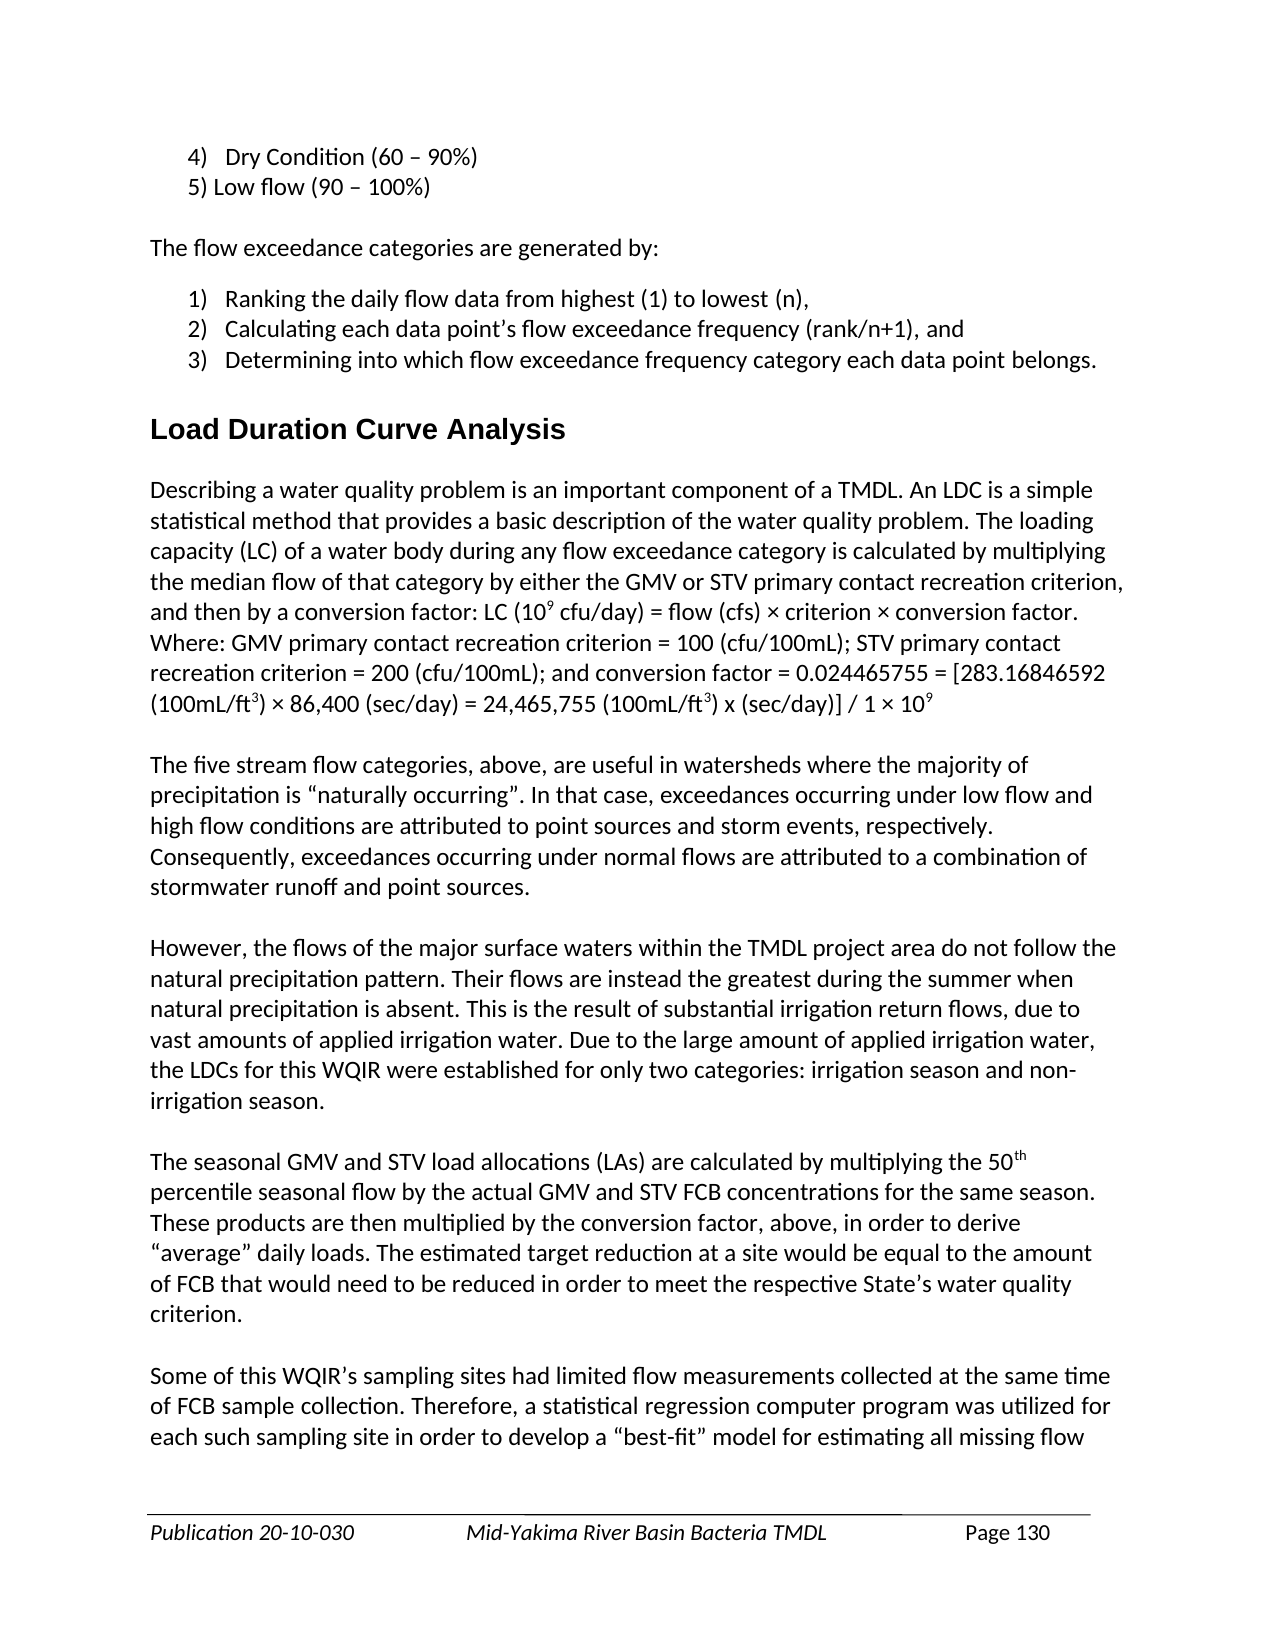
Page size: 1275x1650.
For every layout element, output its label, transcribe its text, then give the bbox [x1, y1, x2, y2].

list Determining into which flow exceedance frequency category each data point belongs. [187, 344, 1152, 374]
text The flow exceedance categories are generated by: [150, 232, 1152, 263]
list Dry Condition (60 – 90%) 5) Low flow (90 – 100%) [187, 141, 479, 202]
text Consequently, exceedances occurring under normal flows are attributed to a combination of stormwater runoff and point sources. [150, 841, 1130, 902]
text However, the flows of the major surface waters within the TMDL project area do not follow the natural precipitation pattern. Their flows are instead the greatest during the summer when natural precipitation is absent. This is the result of substantial irrigation return flows, due to vast amounts of applied irrigation water. Due to the large amount of applied irrigation water, the LDCs for this WQIR were established for only two categories: irrigation season and non- irrigation season. [150, 932, 1120, 1116]
text These products are then multiplied by the conversion factor, above, in order to derive [150, 1207, 1152, 1237]
text The five stream flow categories, above, are useful in watersheds where the majority of precipitation is “naturally occurring”. In that case, exceedances occurring under low flow and high flow conditions are attributed to point sources and storm events, respectively. [150, 749, 1130, 841]
list Ranking the daily flow data from highest (1) to lowest (n), [187, 283, 1152, 313]
text Some of this WQIR’s sampling sites had limited flow measurements collected at the same time of FCB sample collection. Therefore, a statistical regression computer program was utilized for each such sampling site in order to develop a “best-fit” model for estimating all missing flow [150, 1360, 1113, 1451]
text Where: GMV primary contact recreation criterion = 100 (cfu/100mL); STV primary contact recreation criterion = 200 (cfu/100mL); and conversion factor = 0.024465755 = [283.16846592 (100mL/ft3) × 86,400 (sec/day) = 24,465,755 (100mL/ft3) x (sec/day)] / 1 × 109 [150, 627, 1109, 719]
text Describing a water quality problem is an important component of a TMDL. An LDC is a simple statistical method that provides a basic description of the water quality problem. The loading capacity (LC) of a water body during any flow exceedance category is calculated by multiplying the median flow of that category by either the GMV or STV primary contact recreation criterion, and then by a conversion factor: LC (109 cfu/day) = flow (cfs) × criterion × conversion factor. [150, 474, 1127, 627]
list Calculating each data point’s flow exceedance frequency (rank/n+1), and [187, 313, 1152, 344]
text The seasonal GMV and STV load allocations (LAs) are calculated by multiplying the 50th percentile seasonal flow by the actual GMV and STV FCB concentrations for the same season. [150, 1146, 1120, 1207]
subtitle Load Duration Curve Analysis [150, 412, 1152, 445]
text “average” daily loads. The estimated target reduction at a site would be equal to the amount of FCB that would need to be reduced in order to meet the respective State’s water quality criterion. [150, 1237, 1108, 1329]
